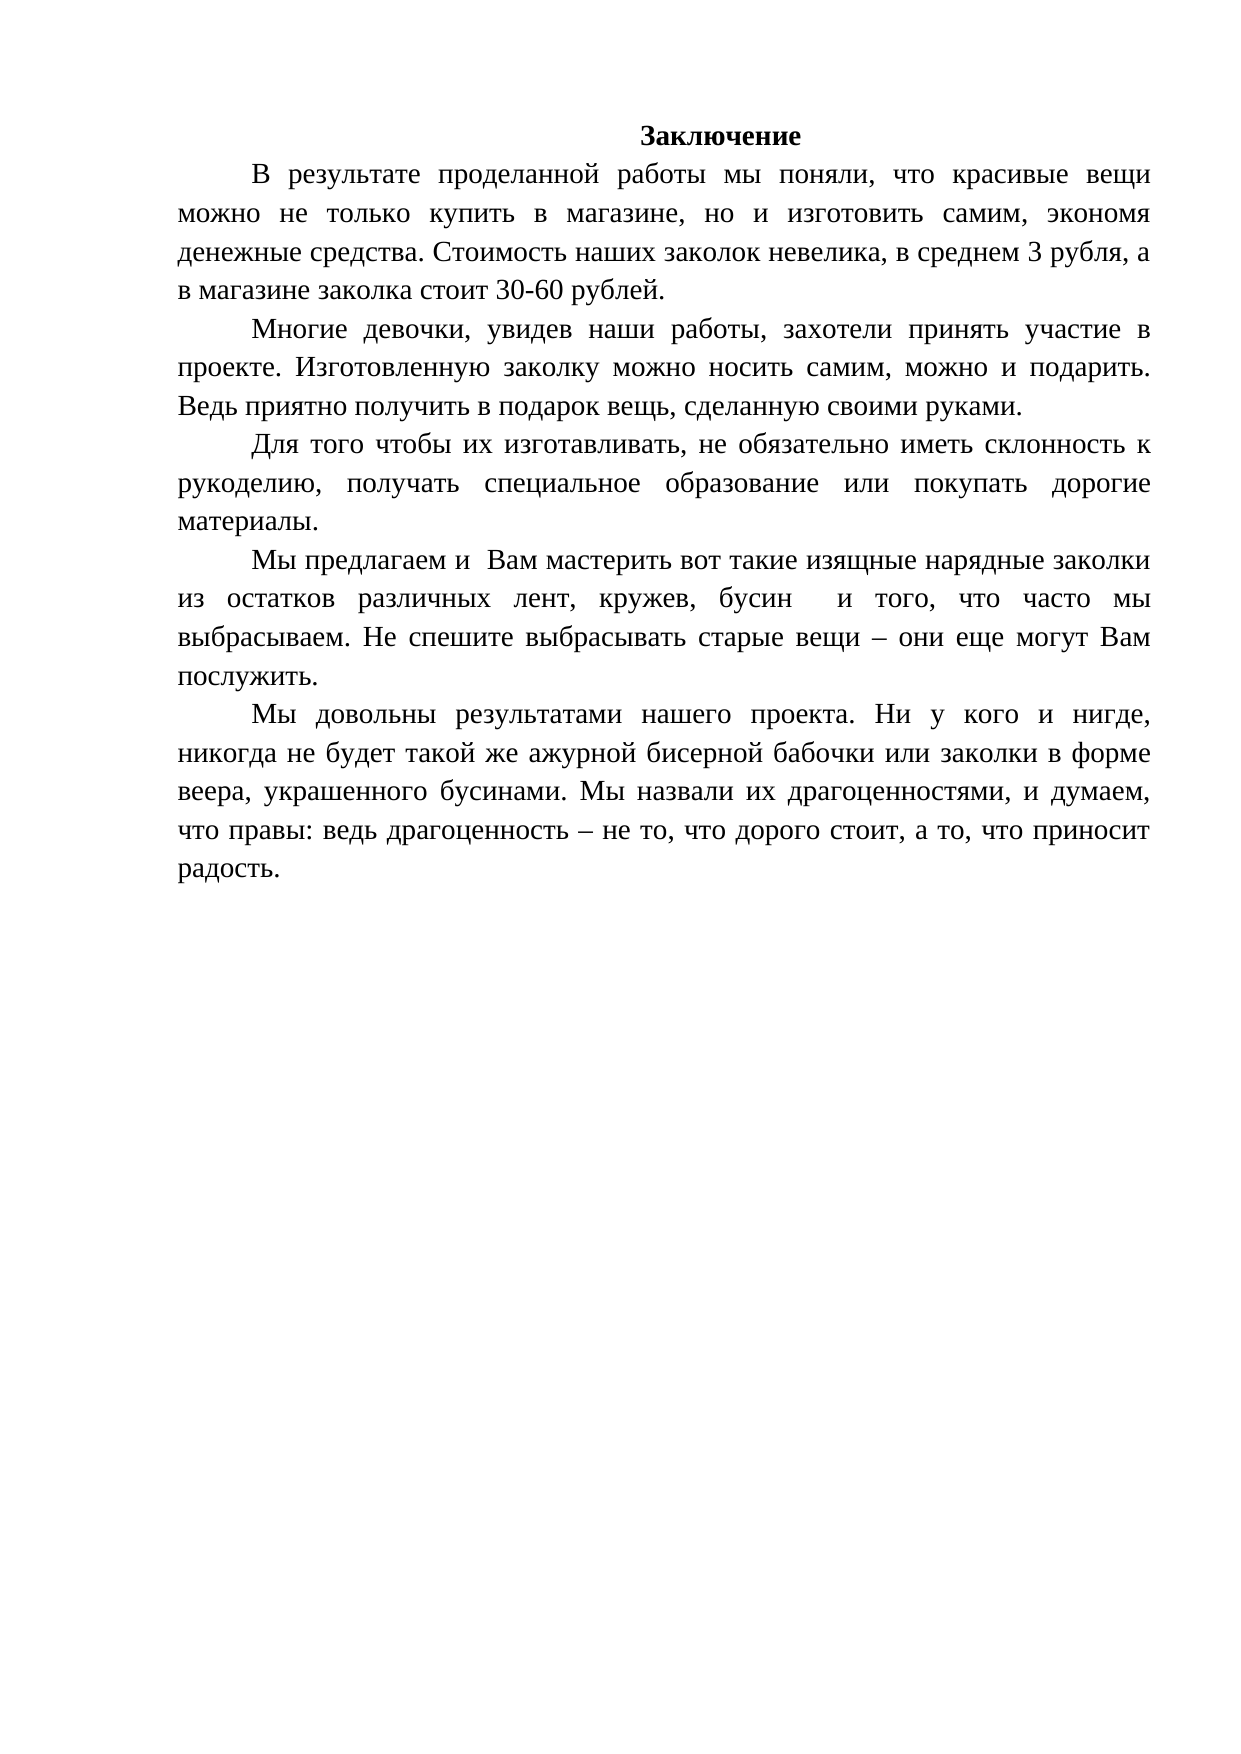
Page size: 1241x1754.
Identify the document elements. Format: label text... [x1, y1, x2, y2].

text Мы довольны результатами нашего проекта. Ни у кого и нигде, никогда не будет такой же ажурной бисерной бабочки или заколки в форме веера, украшенного бусинами. Мы назвали их драгоценностями, и думаем, что правы: ведь драгоценность – не то, что дорого стоит, а то, что приносит радость. [177, 696, 1152, 884]
list Заключение [290, 118, 1152, 152]
text Многие девочки, увидев наши работы, захотели принять участие в проекте. Изготовленную заколку можно носить самим, можно и подарить. Ведь приятно получить в подарок вещь, сделанную своими руками. [177, 311, 1152, 421]
text Мы предлагаем и Вам мастерить вот такие изящные нарядные заколки из остатков различных лент, кружев, бусин и того, что часто мы выбрасываем. Не спешите выбрасывать старые вещи – они еще могут Вам послужить. [177, 542, 1152, 691]
text В результате проделанной работы мы поняли, что красивые вещи можно не только купить в магазине, но и изготовить самим, экономя денежные средства. Стоимость наших заколок невелика, в среднем 3 рубля, а в магазине заколка стоит 30-60 рублей. [177, 157, 1152, 306]
text Для того чтобы их изготавливать, не обязательно иметь склонность к рукоделию, получать специальное образование или покупать дорогие материалы. [177, 426, 1152, 537]
